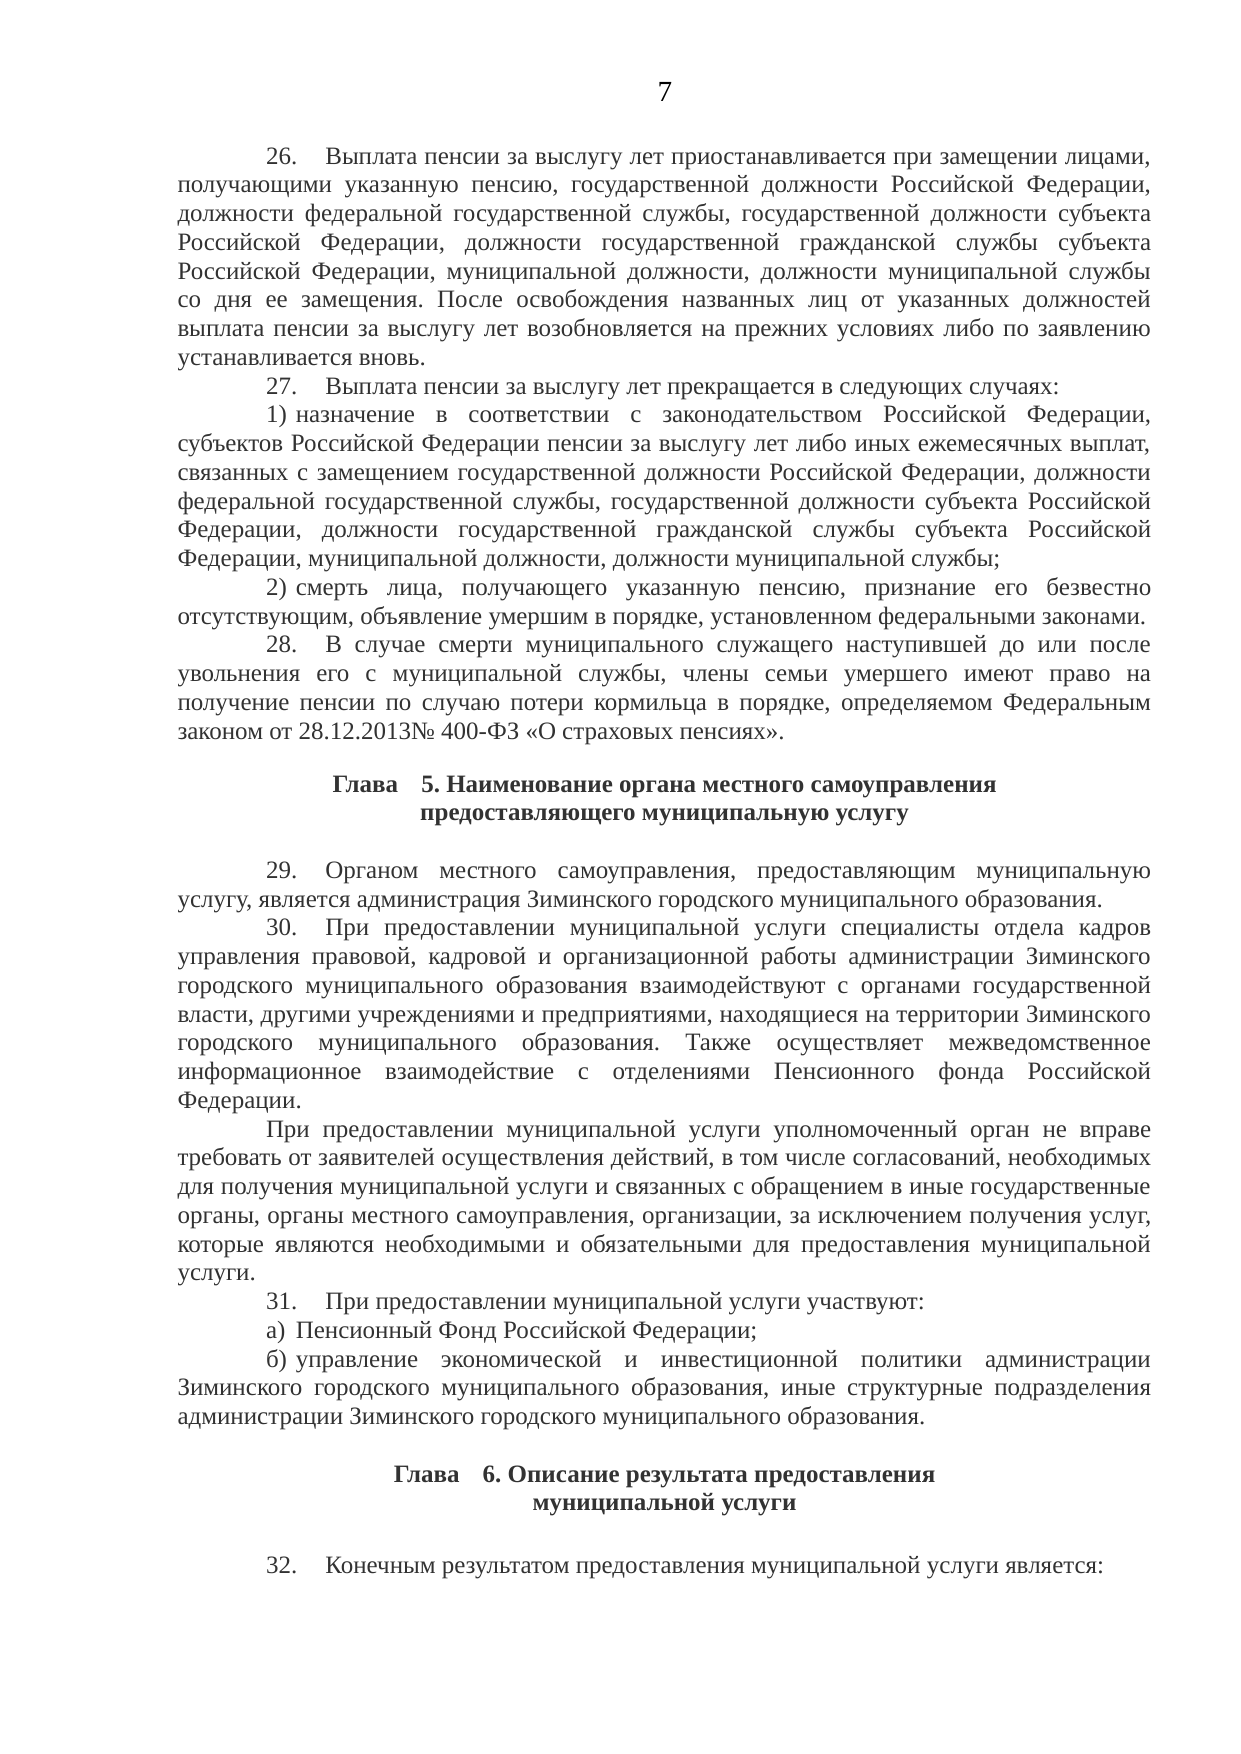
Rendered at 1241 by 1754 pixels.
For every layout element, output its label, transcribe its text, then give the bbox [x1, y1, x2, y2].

text 31. При предоставлении муниципальной услуги участвуют: [177, 1286, 1152, 1315]
text 30. При предоставлении муниципальной услуги специалисты отдела кадров управления правовой, кадровой и организационной работы администрации Зиминского городского муниципального образования взаимодействуют с органами государственной власти, другими учреждениями и предприятиями, находящиеся на территории Зиминского городского муниципального образования. Также осуществляет межведомственное информационное взаимодействие с отделениями Пенсионного фонда Российской Федерации. [177, 912, 1152, 1114]
text Глава 5. Наименование органа местного самоуправления [177, 769, 1152, 797]
text 27. Выплата пенсии за выслугу лет прекращается в следующих случаях: [177, 371, 1152, 399]
text Глава 6. Описание результата предоставления [177, 1459, 1152, 1487]
text 1) назначение в соответствии с законодательством Российской Федерации, субъектов Российской Федерации пенсии за выслугу лет либо иных ежемесячных выплат, связанных с замещением государственной должности Российской Федерации, должности федеральной государственной службы, государственной должности субъекта Российской Федерации, должности государственной гражданской службы субъекта Российской Федерации, муниципальной должности, должности муниципальной службы; [177, 399, 1152, 572]
text а) Пенсионный Фонд Российской Федерации; [177, 1315, 1152, 1344]
text 2) смерть лица, получающего указанную пенсию, признание его безвестно отсутствующим, объявление умершим в порядке, установленном федеральными законами. [177, 572, 1152, 629]
text 29. Органом местного самоуправления, предоставляющим муниципальную услугу, является администрация Зиминского городского муниципального образования. [177, 855, 1152, 912]
text 26. Выплата пенсии за выслугу лет приостанавливается при замещении лицами, получающими указанную пенсию, государственной должности Российской Федерации, должности федеральной государственной службы, государственной должности субъекта Российской Федерации, должности государственной гражданской службы субъекта Российской Федерации, муниципальной должности, должности муниципальной службы со дня ее замещения. После освобождения названных лиц от указанных должностей выплата пенсии за выслугу лет возобновляется на прежних условиях либо по заявлению устанавливается вновь. [177, 141, 1152, 371]
text предоставляющего муниципальную услугу [177, 797, 1152, 826]
text 32. Конечным результатом предоставления муниципальной услуги является: [177, 1550, 1152, 1578]
text При предоставлении муниципальной услуги уполномоченный орган не вправе требовать от заявителей осуществления действий, в том числе согласований, необходимых для получения муниципальной услуги и связанных с обращением в иные государственные органы, органы местного самоуправления, организации, за исключением получения услуг, которые являются необходимыми и обязательными для предоставления муниципальной услуги. [177, 1114, 1152, 1286]
text 28. В случае смерти муниципального служащего наступившей до или после увольнения его с муниципальной службы, члены семьи умершего имеют право на получение пенсии по случаю потери кормильца в порядке, определяемом Федеральным законом от 28.12.2013№ 400-ФЗ «О страховых пенсиях». [177, 629, 1152, 744]
text муниципальной услуги [177, 1487, 1152, 1516]
text б) управление экономической и инвестиционной политики администрации Зиминского городского муниципального образования, иные структурные подразделения администрации Зиминского городского муниципального образования. [177, 1344, 1152, 1430]
